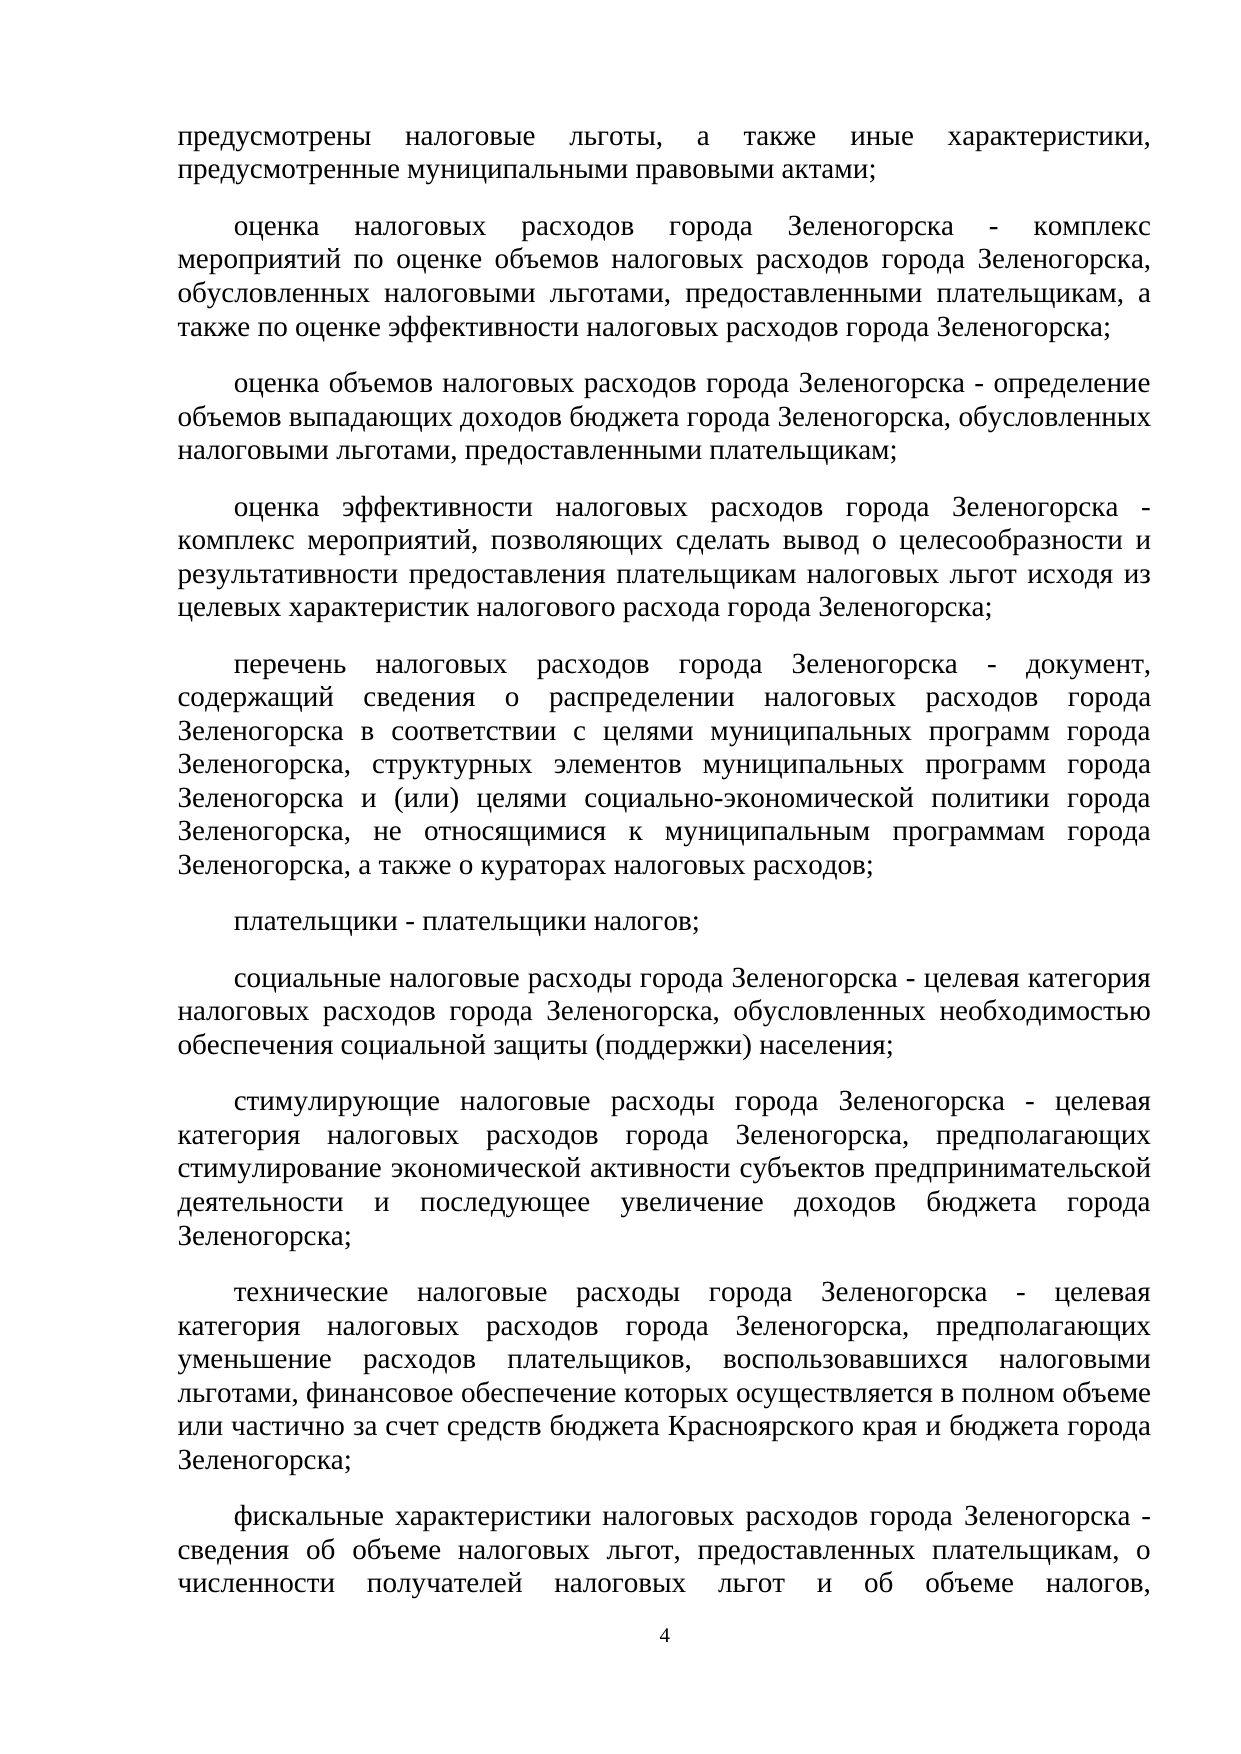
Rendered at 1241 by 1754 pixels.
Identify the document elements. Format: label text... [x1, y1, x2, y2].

text оценка объемов налоговых расходов города Зеленогорска - определение объемов выпадающих доходов бюджета города Зеленогорска, обусловленных налоговыми льготами, предоставленными плательщикам; [177, 365, 1152, 466]
text стимулирующие налоговые расходы города Зеленогорска - целевая категория налоговых расходов города Зеленогорска, предполагающих стимулирование экономической активности субъектов предпринимательской деятельности и последующее увеличение доходов бюджета города Зеленогорска; [177, 1083, 1152, 1251]
text плательщики - плательщики налогов; [177, 903, 1152, 937]
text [177, 1498, 1152, 1599]
text оценка эффективности налоговых расходов города Зеленогорска - комплекс мероприятий, позволяющих сделать вывод о целесообразности и результативности предоставления плательщикам налоговых льгот исходя из целевых характеристик налогового расхода города Зеленогорска; [177, 489, 1152, 623]
text социальные налоговые расходы города Зеленогорска - целевая категория налоговых расходов города Зеленогорска, обусловленных необходимостью обеспечения социальной защиты (поддержки) населения; [177, 960, 1152, 1061]
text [177, 118, 1152, 185]
text перечень налоговых расходов города Зеленогорска - документ, содержащий сведения о распределении налоговых расходов города Зеленогорска в соответствии с целями муниципальных программ города Зеленогорска, структурных элементов муниципальных программ города Зеленогорска и (или) целями социально-экономической политики города Зеленогорска, не относящимися к муниципальным программам города Зеленогорска, а также о кураторах налоговых расходов; [177, 646, 1152, 881]
text технические налоговые расходы города Зеленогорска - целевая категория налоговых расходов города Зеленогорска, предполагающих уменьшение расходов плательщиков, воспользовавшихся налоговыми льготами, финансовое обеспечение которых осуществляется в полном объеме или частично за счет средств бюджета Красноярского края и бюджета города Зеленогорска; [177, 1274, 1152, 1475]
text оценка налоговых расходов города Зеленогорска - комплекс мероприятий по оценке объемов налоговых расходов города Зеленогорска, обусловленных налоговыми льготами, предоставленными плательщикам, а также по оценке эффективности налоговых расходов города Зеленогорска; [177, 208, 1152, 342]
